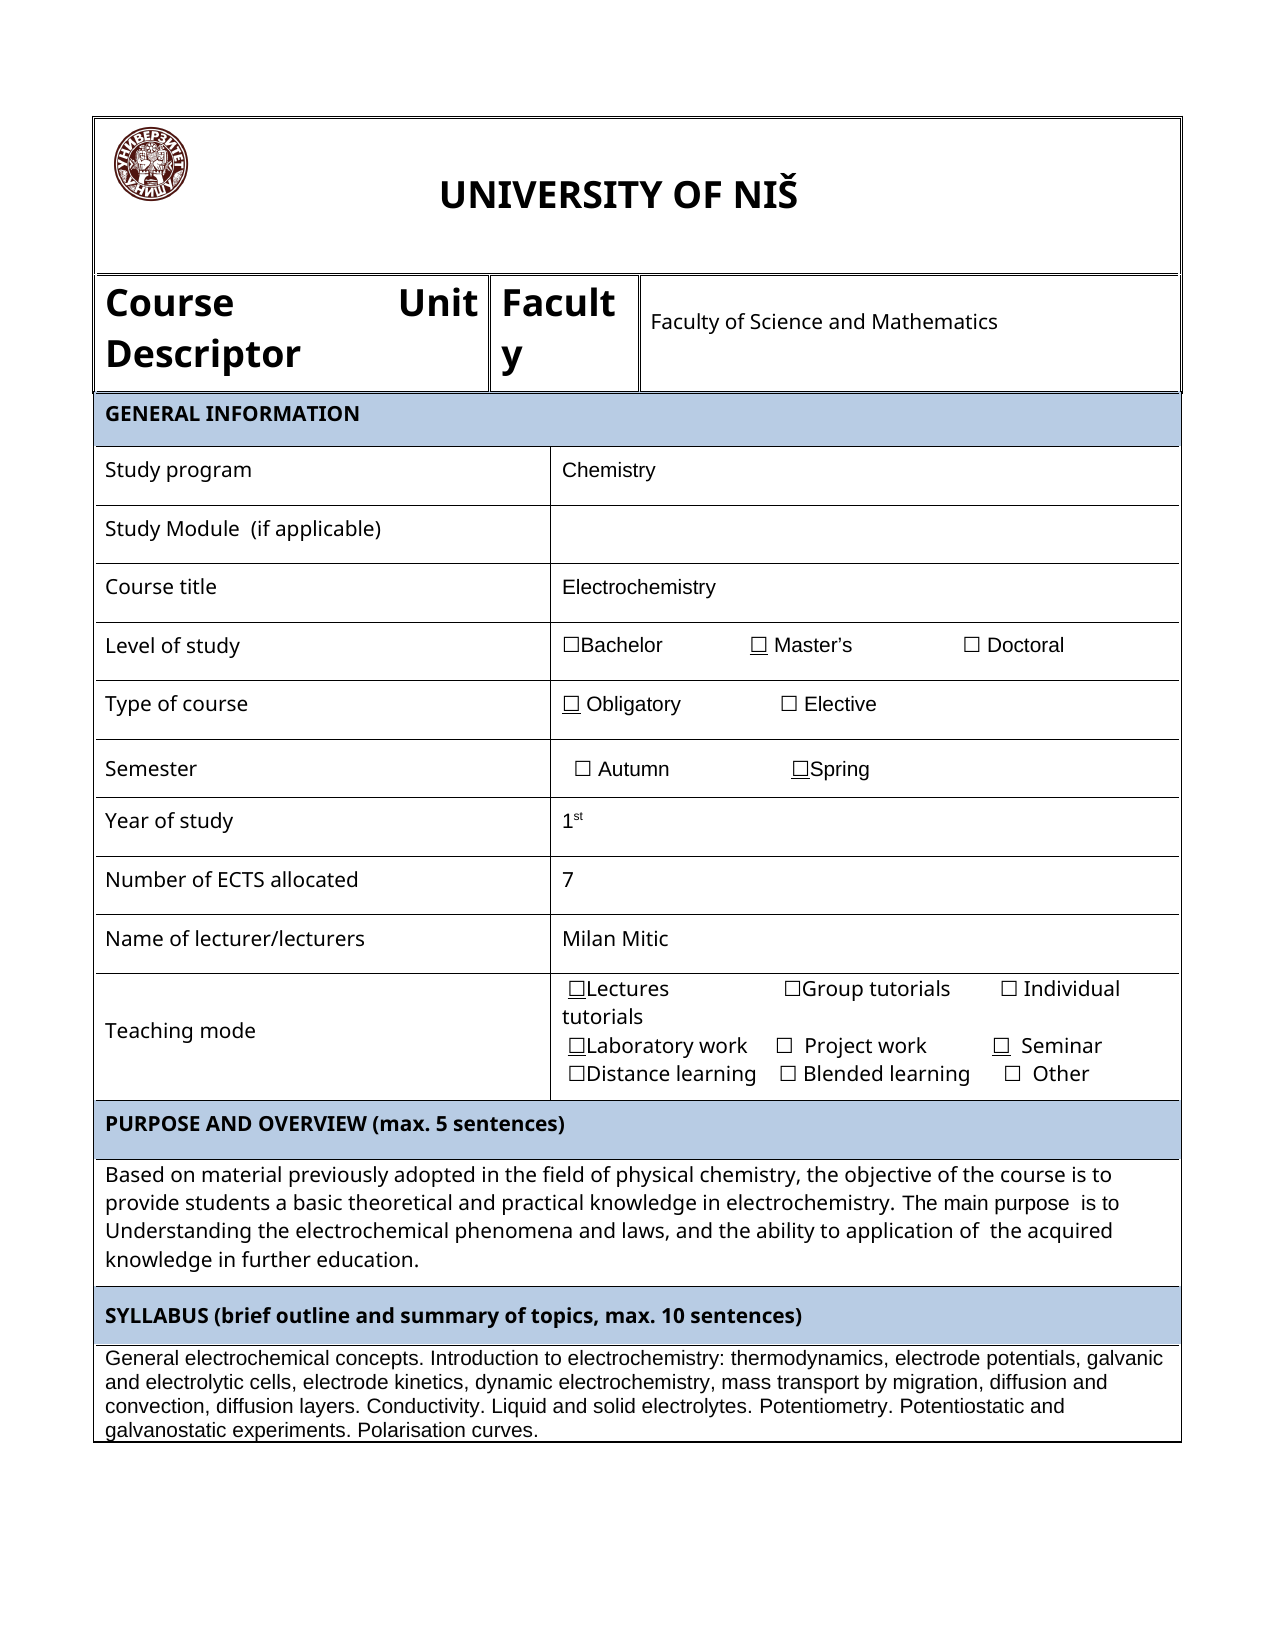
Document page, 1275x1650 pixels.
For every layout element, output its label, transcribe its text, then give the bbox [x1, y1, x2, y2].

table_cell Study program [94, 446, 550, 504]
table_cell Teaching mode [94, 973, 550, 1100]
table_cell PURPOSE AND OVERVIEW (max. 5 sentences) [94, 1100, 1181, 1159]
table_cell Chemistry [551, 446, 1181, 504]
table_cell SYLLABUS (brief outline and summary of topics, max. 10 sentences) [94, 1286, 1181, 1344]
table_cell Type of course [94, 680, 550, 739]
table_cell General electrochemical concepts. Introduction to electrochemistry: thermodynamics, electrode potentials, galvanic and electrolytic cells, electrode kinetics, dynamic electrochemistry, mass transport by migration, diffusion and convection, diffusion layers. Conductivity. Liquid and solid electrolytes. Potentiometry. Potentiostatic and galvanostatic experiments. Polarisation curves. [94, 1345, 1181, 1441]
table_cell Lectures Group tutorials Individual tutorials Laboratory work Project work Seminar Distance learning Blended learning Other [551, 973, 1181, 1100]
table_cell Electrochemistry [551, 563, 1181, 622]
table_cell Number of ECTS allocated [94, 856, 550, 914]
table_cell Semester [94, 739, 550, 797]
table_cell Faculty of Science and Mathematics [639, 273, 1181, 391]
table_header UNIVERSITY OF NIŠ [95, 119, 1180, 273]
table_cell Year of study [94, 797, 550, 856]
table_cell Obligatory Elective [551, 680, 1181, 739]
table_cell Faculty [491, 276, 638, 391]
table_cell 1st [551, 797, 1181, 856]
table_cell Based on material previously adopted in the field of physical chemistry, the objective of the course is to provide students a basic theoretical and practical knowledge in electrochemistry. The main purpose is to Understanding the electrochemical phenomena and laws, and the ability to application of the acquired knowledge in further education. [94, 1159, 1181, 1286]
table_cell Milan Mitic [551, 914, 1181, 973]
table_cell Course Unit Descriptor [94, 273, 490, 391]
table_cell [551, 505, 1181, 563]
table_cell Study Module (if applicable) [94, 505, 550, 563]
table_cell Autumn Spring [551, 739, 1181, 797]
table_cell Level of study [94, 622, 550, 680]
table_cell Course title [94, 563, 550, 622]
table_cell Name of lecturer/lecturers [94, 914, 550, 973]
table_cell GENERAL INFORMATION [94, 391, 1181, 446]
table_cell Bachelor Master’s Doctoral [551, 622, 1181, 680]
table_cell 7 [551, 856, 1181, 914]
